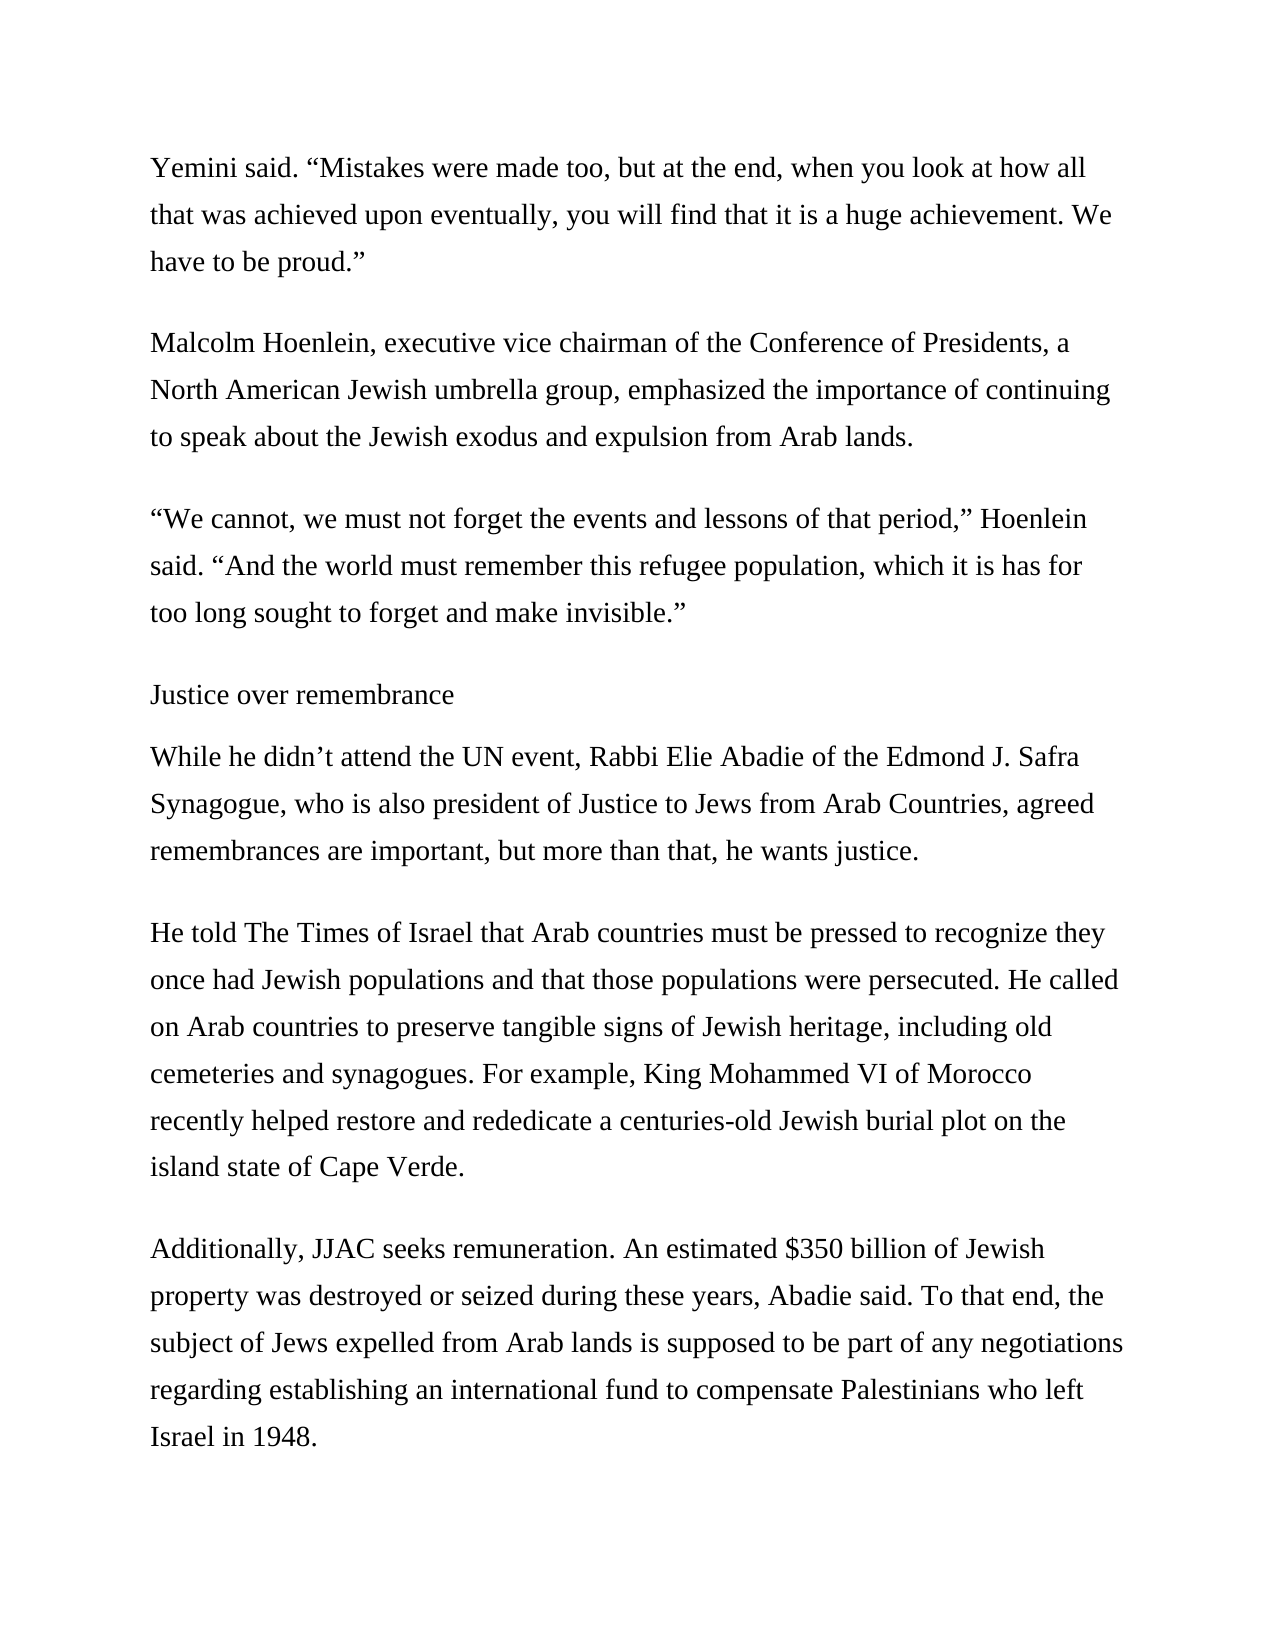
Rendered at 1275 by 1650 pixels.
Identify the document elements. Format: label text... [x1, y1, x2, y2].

text “We cannot, we must not forget the events and lessons of that period,” Hoenlein said. “And the world must remember this refugee population, which it is has for too long sought to forget and make invisible.” [150, 501, 1125, 628]
text Additionally, JJAC seeks remuneration. An estimated $350 billion of Jewish property was destroyed or seized during these years, Abadie said. To that end, the subject of Jews expelled from Arab lands is supposed to be part of any negotiations regarding establishing an international fund to compensate Palestinians who left Israel in 1948. [150, 1231, 1125, 1452]
text Malcolm Hoenlein, executive vice chairman of the Conference of Presidents, a North American Jewish umbrella group, emphasized the importance of continuing to speak about the Jewish exodus and expulsion from Arab lands. [150, 326, 1125, 453]
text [150, 150, 1125, 277]
text Justice over remembrance [150, 677, 1125, 710]
text While he didn’t attend the UN event, Rabbi Elie Abadie of the Edmond J. Safra Synagogue, who is also president of Justice to Jews from Arab Countries, agreed remembrances are important, but more than that, he wants justice. [150, 739, 1125, 867]
text He told The Times of Israel that Arab countries must be pressed to recognize they once had Jewish populations and that those populations were persecuted. He called on Arab countries to preserve tangible signs of Jewish heritage, including old cemeteries and synagogues. For example, King Mohammed VI of Morocco recently helped restore and rededicate a centuries-old Jewish burial plot on the island state of Cape Verde. [150, 915, 1125, 1183]
